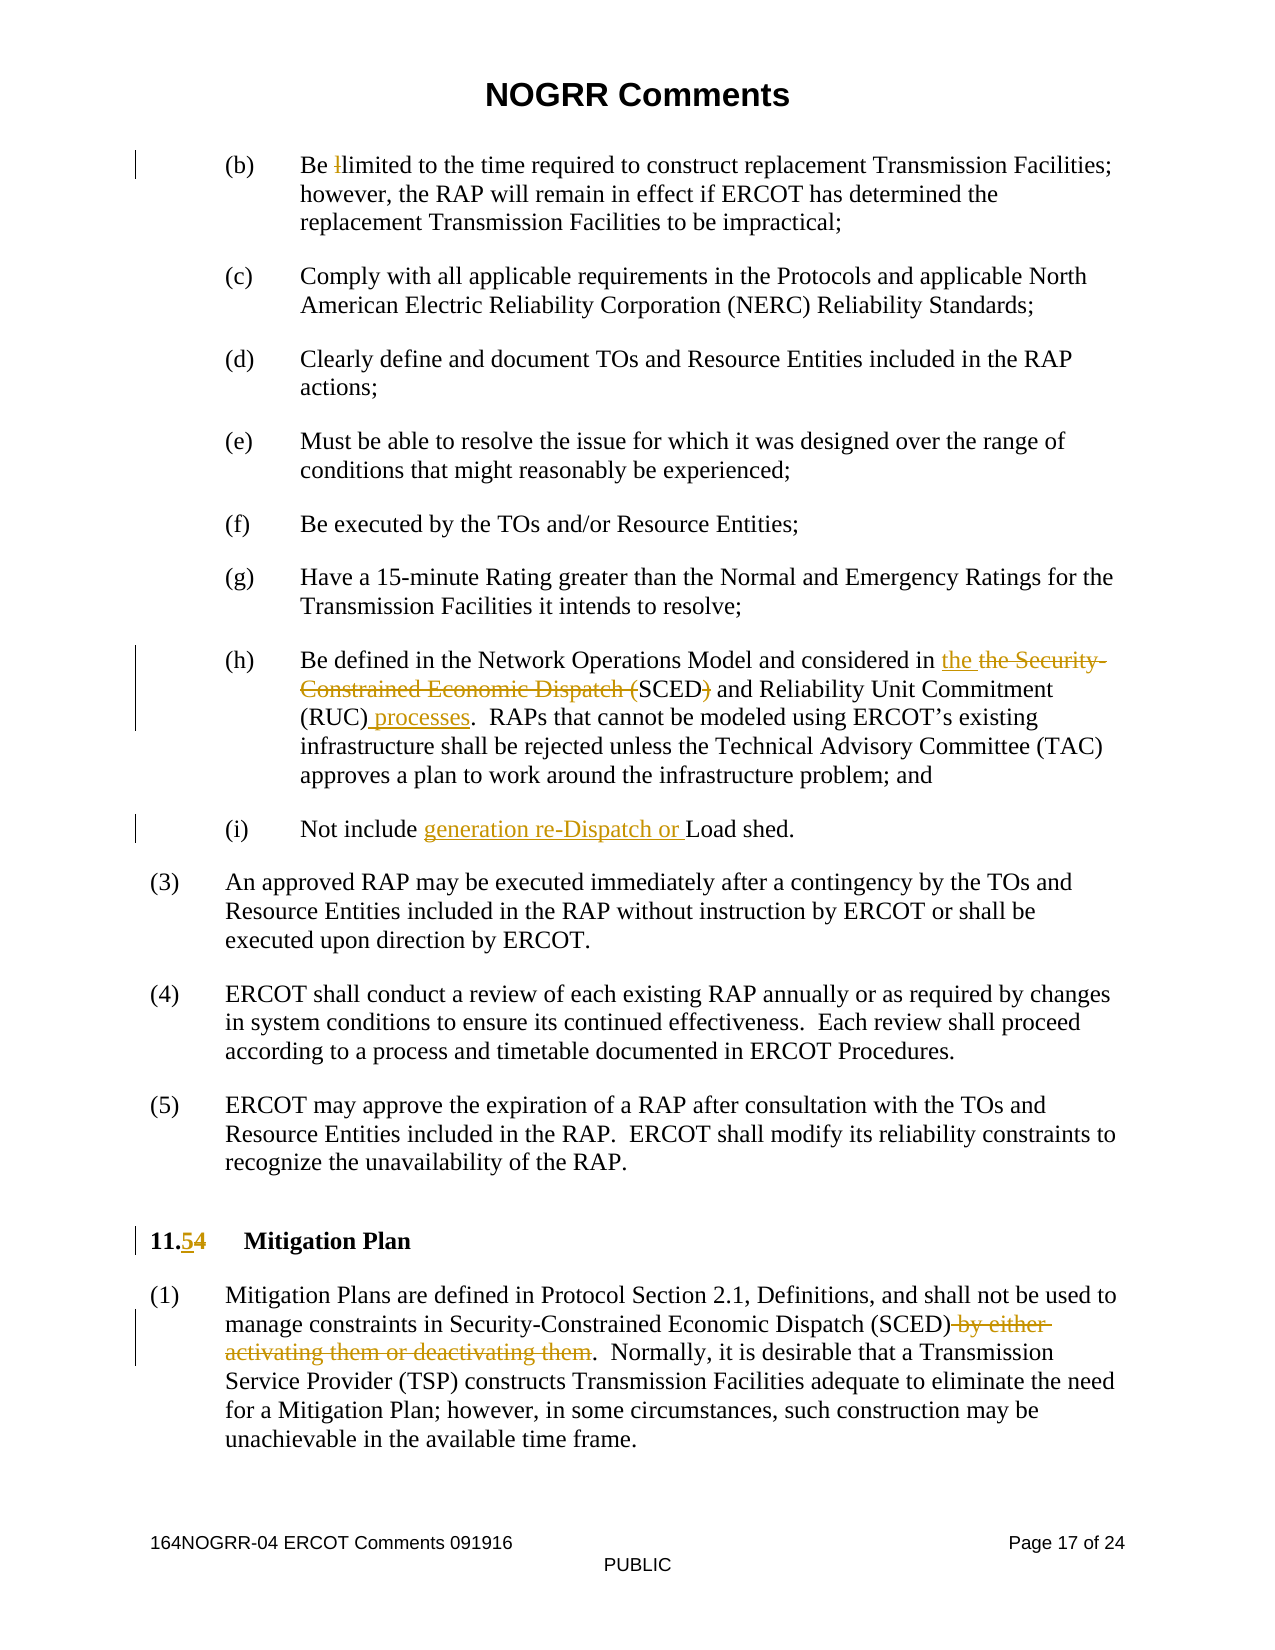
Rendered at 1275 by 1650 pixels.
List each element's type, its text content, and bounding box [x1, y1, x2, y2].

text (1) Mitigation Plans are defined in Protocol Section 2.1, Definitions, and shall not be used to manage constraints in Security-Constrained Economic Dispatch (SCED). Normally, it is desirable that a Transmission Service Provider (TSP) constructs Transmission Facilities adequate to eliminate the need for a Mitigation Plan; however, in some circumstances, such construction may be unachievable in the available time frame. [150, 1280, 1125, 1452]
list (b) Be limited to the time required to construct replacement Transmission Facilities; however, the RAP will remain in effect if ERCOT has determined the replacement Transmission Facilities to be impractical; [225, 150, 1125, 236]
list (c) Comply with all applicable requirements in the Protocols and applicable North American Electric Reliability Corporation (NERC) Reliability Standards; [225, 261, 1125, 319]
list (f) Be executed by the TOs and/or Resource Entities; [225, 509, 1125, 537]
list (4) ERCOT shall conduct a review of each existing RAP annually or as required by changes in system conditions to ensure its continued effectiveness. Each review shall proceed according to a process and timetable documented in ERCOT Procedures. [150, 979, 1125, 1065]
text 11. Mitigation Plan [150, 1226, 1125, 1255]
list (e) Must be able to resolve the issue for which it was designed over the range of conditions that might reasonably be experienced; [225, 426, 1125, 484]
list (5) ERCOT may approve the expiration of a RAP after consultation with the TOs and Resource Entities included in the RAP. ERCOT shall modify its reliability constraints to recognize the unavailability of the RAP. [150, 1090, 1125, 1176]
list (i) Not include Load shed. [225, 814, 1125, 842]
list (h) Be defined in the Network Operations Model and considered in SCED and Reliability Unit Commitment (RUC). RAPs that cannot be modeled using ERCOT’s existing infrastructure shall be rejected unless the Technical Advisory Committee (TAC) approves a plan to work around the infrastructure problem; and [225, 645, 1125, 789]
list (3) An approved RAP may be executed immediately after a contingency by the TOs and Resource Entities included in the RAP without instruction by ERCOT or shall be executed upon direction by ERCOT. [150, 867, 1125, 954]
list (d) Clearly define and document TOs and Resource Entities included in the RAP actions; [225, 344, 1125, 401]
list (g) Have a 15-minute Rating greater than the Normal and Emergency Ratings for the Transmission Facilities it intends to resolve; [225, 562, 1125, 620]
